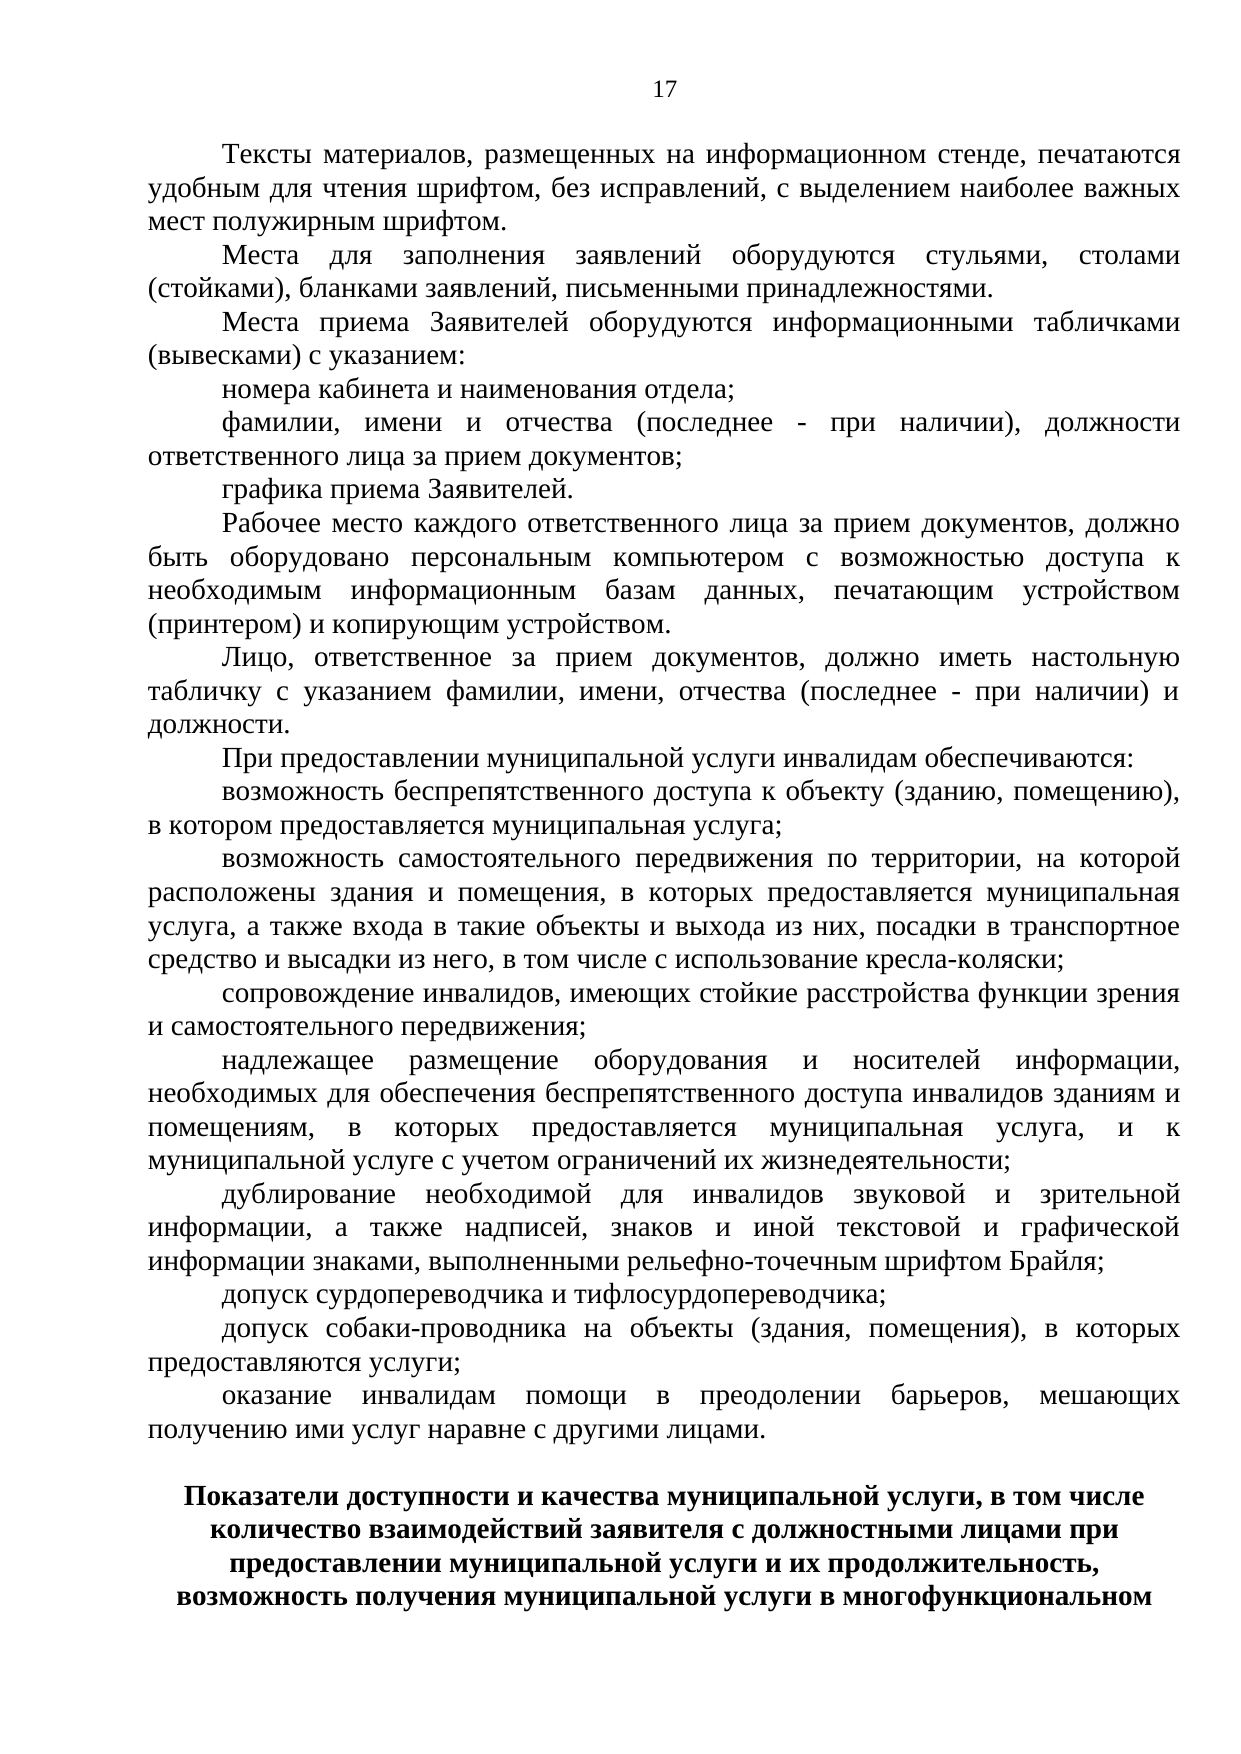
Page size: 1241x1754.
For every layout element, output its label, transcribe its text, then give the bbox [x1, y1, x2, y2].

text фамилии, имени и отчества (последнее - при наличии), должности ответственного лица за прием документов; [148, 404, 1181, 472]
text надлежащее размещение оборудования и носителей информации, необходимых для обеспечения беспрепятственного доступа инвалидов зданиям и помещениям, в которых предоставляется муниципальная услуга, и к муниципальной услуге с учетом ограничений их жизнедеятельности; [148, 1042, 1181, 1176]
text При предоставлении муниципальной услуги инвалидам обеспечиваются: [148, 740, 1181, 773]
text Тексты материалов, размещенных на информационном стенде, печатаются удобным для чтения шрифтом, без исправлений, с выделением наиболее важных мест полужирным шрифтом. [148, 136, 1181, 237]
text Рабочее место каждого ответственного лица за прием документов, должно быть оборудовано персональным компьютером с возможностью доступа к необходимым информационным базам данных, печатающим устройством (принтером) и копирующим устройством. [148, 505, 1181, 639]
text возможность беспрепятственного доступа к объекту (зданию, помещению), в котором предоставляется муниципальная услуга; [148, 773, 1181, 841]
text Места приема Заявителей оборудуются информационными табличками (вывесками) с указанием: [148, 304, 1181, 371]
text допуск собаки-проводника на объекты (здания, помещения), в которых предоставляются услуги; [148, 1310, 1181, 1377]
text номера кабинета и наименования отдела; [148, 371, 1181, 404]
text Места для заполнения заявлений оборудуются стульями, столами (стойками), бланками заявлений, письменными принадлежностями. [148, 237, 1181, 304]
text сопровождение инвалидов, имеющих стойкие расстройства функции зрения и самостоятельного передвижения; [148, 975, 1181, 1042]
text графика приема Заявителей. [148, 472, 1181, 505]
text дублирование необходимой для инвалидов звуковой и зрительной информации, а также надписей, знаков и иной текстовой и графической информации знаками, выполненными рельефно-точечным шрифтом Брайля; [148, 1176, 1181, 1277]
text Лицо, ответственное за прием документов, должно иметь настольную табличку с указанием фамилии, имени, отчества (последнее - при наличии) и должности. [148, 639, 1181, 740]
text допуск сурдопереводчика и тифлосурдопереводчика; [148, 1277, 1181, 1310]
text оказание инвалидам помощи в преодолении барьеров, мешающих получению ими услуг наравне с другими лицами. [148, 1377, 1181, 1444]
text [148, 1478, 1181, 1612]
text возможность самостоятельного передвижения по территории, на которой расположены здания и помещения, в которых предоставляется муниципальная услуга, а также входа в такие объекты и выхода из них, посадки в транспортное средство и высадки из него, в том числе с использование кресла-коляски; [148, 841, 1181, 975]
